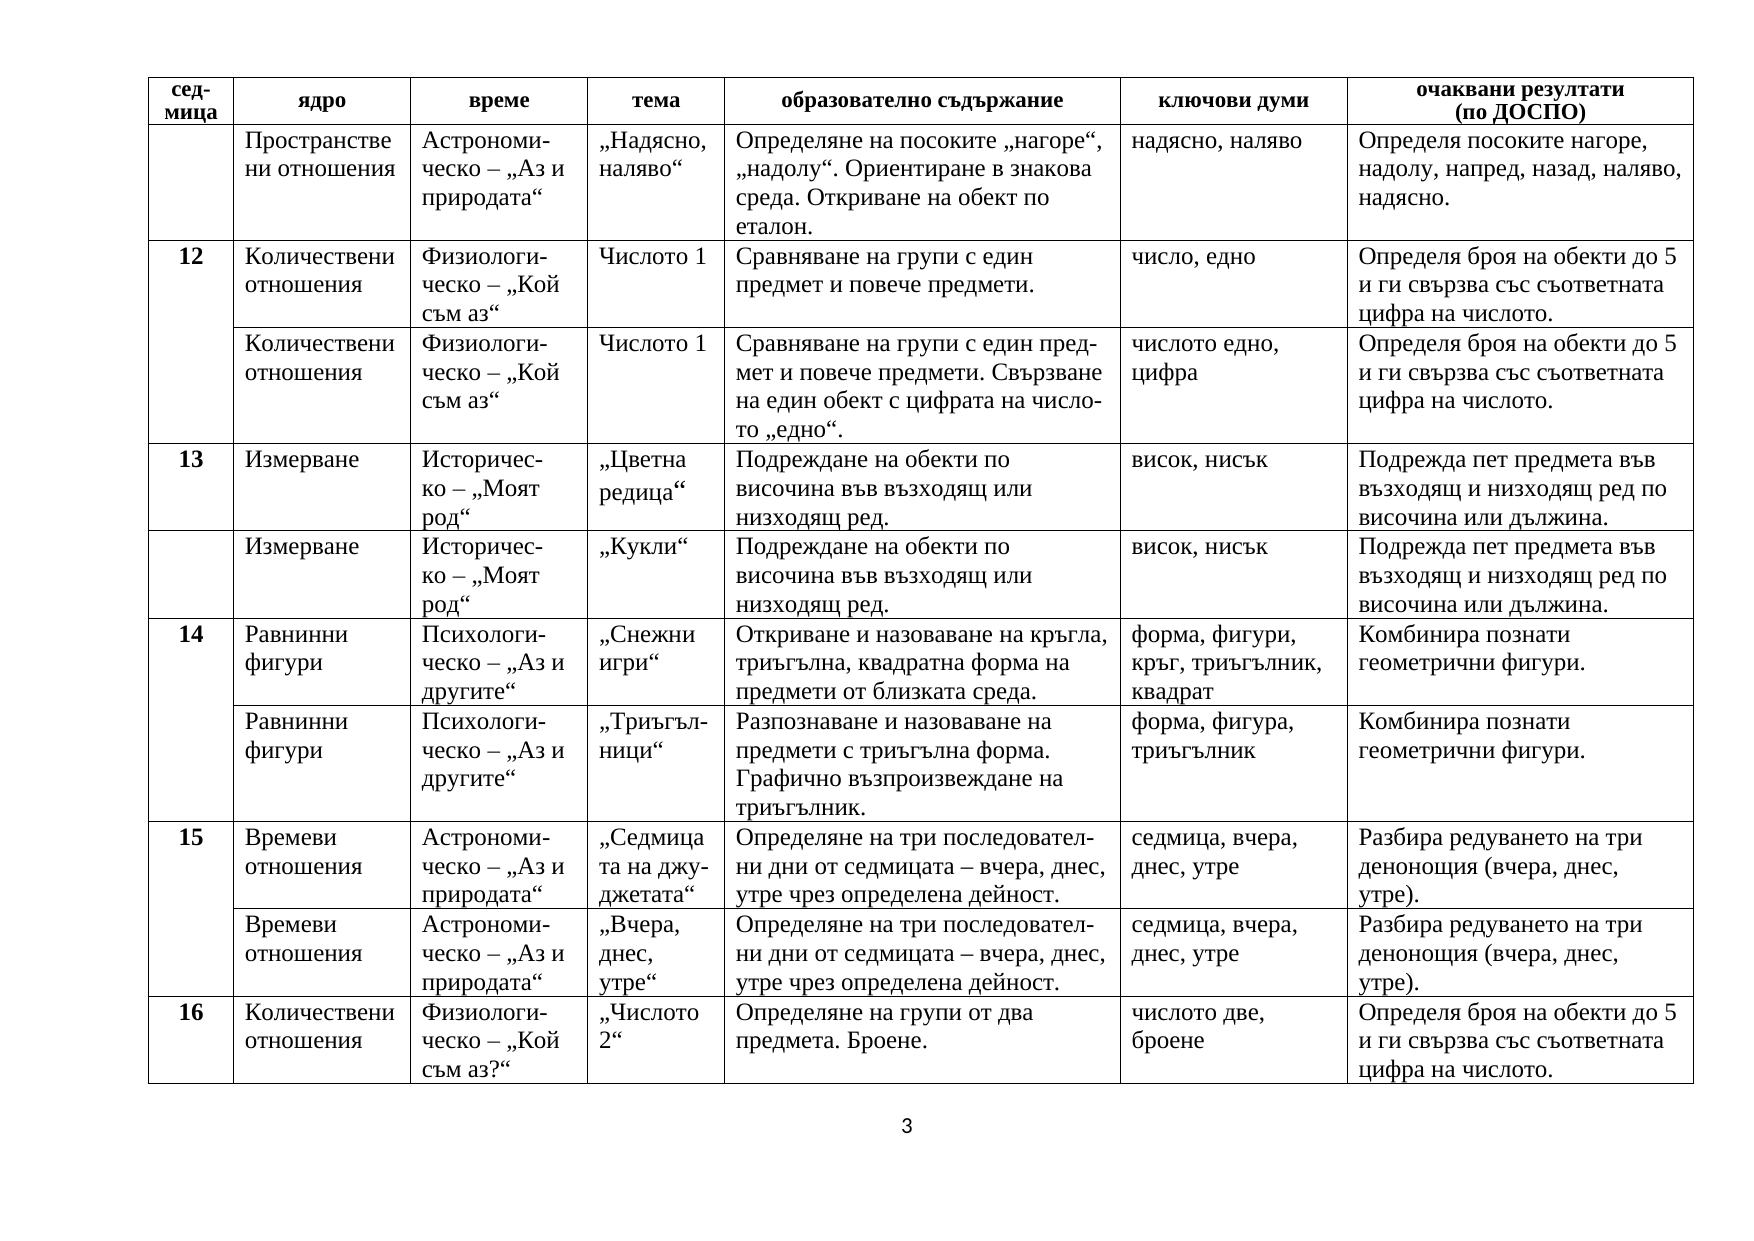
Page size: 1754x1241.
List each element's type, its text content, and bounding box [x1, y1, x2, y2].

table_cell Астрономи-ческо – „Аз и природата“ [411, 125, 587, 240]
table_cell Времеви отношения [234, 909, 410, 996]
table_header ключови думи [1121, 78, 1347, 124]
table_cell форма, фигура, триъгълник [1121, 706, 1347, 821]
table_cell Определя броя на обекти до 5 и ги свързва със съответната цифра на числото. [1348, 241, 1693, 327]
table_cell „Надясно, наляво“ [588, 125, 724, 240]
table_cell Равнинни фигури [234, 706, 410, 821]
table_cell Времеви отношения [234, 822, 410, 908]
table_cell висок, нисък [1121, 444, 1347, 530]
table_cell Астрономи-ческо – „Аз и природата“ [411, 822, 587, 908]
table_cell 15 [149, 822, 233, 996]
table_cell 16 [149, 997, 233, 1083]
table_cell надясно, наляво [1121, 125, 1347, 240]
table_cell Астрономи-ческо – „Аз и природата“ [411, 909, 587, 996]
table_cell Сравняване на групи с един предмет и повече предмети. [725, 241, 1120, 327]
table_cell Историчес- ко – „Моят род“ [411, 531, 587, 618]
table_cell 12 [149, 241, 233, 443]
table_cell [1348, 125, 1693, 240]
table_cell форма, фигури, кръг, триъгълник, квадрат [1121, 619, 1347, 705]
table_cell Определя броя на обекти до 5 и ги свързва със съответната цифра на числото. [1348, 328, 1693, 443]
table_cell „Цветна редица“ [588, 444, 724, 530]
table_cell Физиологи-ческо – „Кой съм аз“ [411, 241, 587, 327]
table_cell Числото 1 [588, 241, 724, 327]
table_header образователно съдържание [725, 78, 1120, 124]
table_cell Подрежда пет предмета във възходящ и низходящ ред по височина или дължина. [1348, 444, 1693, 530]
table_cell [149, 531, 233, 618]
table_cell число, едно [1121, 241, 1347, 327]
table_cell Определяне на групи от два предмета. Броене. [725, 997, 1120, 1083]
table_cell Определяне на три последовател-ни дни от седмицата – вчера, днес, утре чрез определена дейност. [725, 909, 1120, 996]
table_header очаквани резултати (по ДОСПО) [1348, 78, 1693, 124]
table_cell висок, нисък [1121, 531, 1347, 618]
table_cell Комбинира познати геометрични фигури. [1348, 706, 1693, 821]
table_cell Определяне на посоките „нагоре“, „надолу“. Ориентиране в знакова среда. Откриване на обект по еталон. [725, 125, 1120, 240]
table_cell Количествени отношения [234, 997, 410, 1083]
table_cell Измерване [234, 531, 410, 618]
table_cell „Триъгъл-ници“ [588, 706, 724, 821]
table_cell Откриване и назоваване на кръгла, триъгълна, квадратна форма на предмети от близката среда. [725, 619, 1120, 705]
table_cell Историчес- ко – „Моят род“ [411, 444, 587, 530]
table_cell Равнинни фигури [234, 619, 410, 705]
table_cell Числото 1 [588, 328, 724, 443]
table_cell „Числото 2“ [588, 997, 724, 1083]
table_cell числото едно, цифра [1121, 328, 1347, 443]
table_cell 14 [149, 619, 233, 821]
table_cell Сравняване на групи с един пред-мет и повече предмети. Свързване на един обект с цифрата на число-то „едно“. [725, 328, 1120, 443]
table_cell Количествени отношения [234, 328, 410, 443]
table_cell Подрежда пет предмета във възходящ и низходящ ред по височина или дължина. [1348, 531, 1693, 618]
table_cell седмица, вчера, днес, утре [1121, 909, 1347, 996]
table_header сед-мица [149, 78, 233, 124]
table_cell Психологи-ческо – „Аз и другите“ [411, 619, 587, 705]
table_cell Подреждане на обекти по височина във възходящ или низходящ ред. [725, 531, 1120, 618]
table_header време [411, 78, 587, 124]
table_cell числото две, броене [1121, 997, 1347, 1083]
table_cell Физиологи-ческо – „Кой съм аз?“ [411, 997, 587, 1083]
table_cell седмица, вчера, днес, утре [1121, 822, 1347, 908]
table_cell Физиологи-ческо – „Кой съм аз“ [411, 328, 587, 443]
table_header ядро [234, 78, 410, 124]
table_cell Определяне на три последовател-ни дни от седмицата – вчера, днес, утре чрез определена дейност. [725, 822, 1120, 908]
table_cell Подреждане на обекти по височина във възходящ или низходящ ред. [725, 444, 1120, 530]
table_cell „Седмицата на джу-джетата“ [588, 822, 724, 908]
table_cell 11 [149, 125, 233, 240]
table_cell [1348, 997, 1693, 1083]
table_cell Количествени отношения [234, 241, 410, 327]
table_cell Комбинира познати геометрични фигури. [1348, 619, 1693, 705]
table_cell „Снежни игри“ [588, 619, 724, 705]
table_cell „Кукли“ [588, 531, 724, 618]
table_cell Разпознаване и назоваване на предмети с триъгълна форма. Графично възпроизвеждане на триъгълник. [725, 706, 1120, 821]
table_cell Измерване [234, 444, 410, 530]
table_cell Разбира редуването на три денонощия (вчера, днес, утре). [1348, 822, 1693, 908]
table_header тема [588, 78, 724, 124]
table_cell 13 [149, 444, 233, 530]
table_cell Разбира редуването на три денонощия (вчера, днес, утре). [1348, 909, 1693, 996]
table_cell Пространствени отношения [234, 125, 410, 240]
table_cell „Вчера, днес, утре“ [588, 909, 724, 996]
table_cell Психологи-ческо – „Аз и другите“ [411, 706, 587, 821]
